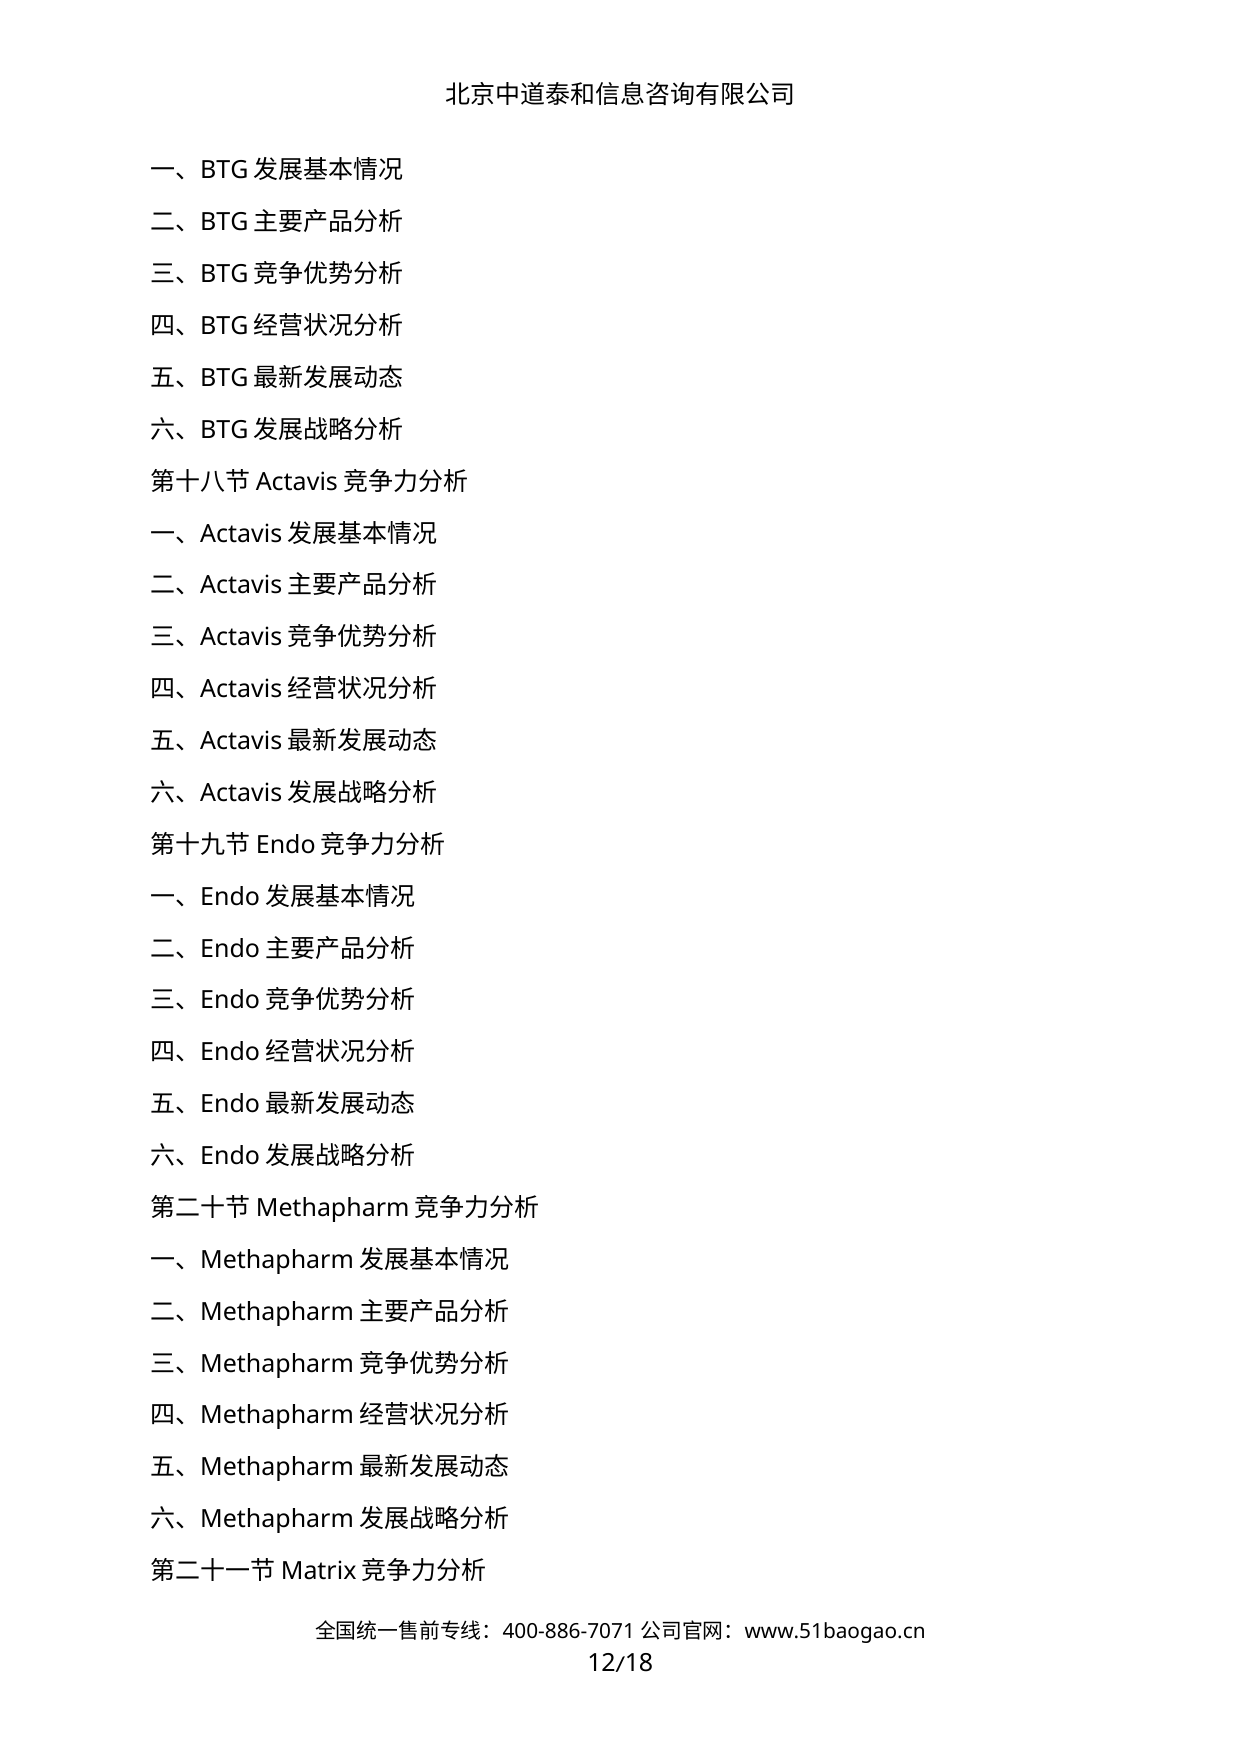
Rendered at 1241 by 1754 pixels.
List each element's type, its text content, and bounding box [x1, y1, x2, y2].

text 四、BTG经营状况分析 [150, 306, 1090, 342]
text 四、Methapharm经营状况分析 [150, 1395, 1090, 1431]
text 三、BTG竞争优势分析 [150, 254, 1090, 290]
text 五、Actavis最新发展动态 [150, 721, 1090, 757]
text 二、Methapharm主要产品分析 [150, 1291, 1090, 1327]
text 第二十一节 Matrix竞争力分析 [150, 1551, 1090, 1587]
text 六、BTG发展战略分析 [150, 409, 1090, 446]
text 三、Actavis竞争优势分析 [150, 617, 1090, 653]
text 二、Actavis主要产品分析 [150, 565, 1090, 601]
text 六、Endo发展战略分析 [150, 1136, 1090, 1172]
text 第十八节 Actavis竞争力分析 [150, 461, 1090, 497]
text 一、Endo发展基本情况 [150, 876, 1090, 912]
text 五、Endo最新发展动态 [150, 1084, 1090, 1120]
text 一、Actavis发展基本情况 [150, 513, 1090, 549]
text 六、Actavis发展战略分析 [150, 772, 1090, 809]
text 三、Endo竞争优势分析 [150, 980, 1090, 1016]
text 二、BTG主要产品分析 [150, 202, 1090, 238]
text 四、Actavis经营状况分析 [150, 669, 1090, 705]
text 一、BTG发展基本情况 [150, 150, 1090, 186]
text 第十九节 Endo竞争力分析 [150, 824, 1090, 861]
text 第二十节 Methapharm竞争力分析 [150, 1187, 1090, 1224]
text 三、Methapharm竞争优势分析 [150, 1343, 1090, 1379]
text 二、Endo主要产品分析 [150, 928, 1090, 964]
text 一、Methapharm发展基本情况 [150, 1239, 1090, 1276]
text 六、Methapharm发展战略分析 [150, 1499, 1090, 1535]
text 四、Endo经营状况分析 [150, 1032, 1090, 1068]
text 五、Methapharm最新发展动态 [150, 1447, 1090, 1483]
text 五、BTG最新发展动态 [150, 357, 1090, 394]
